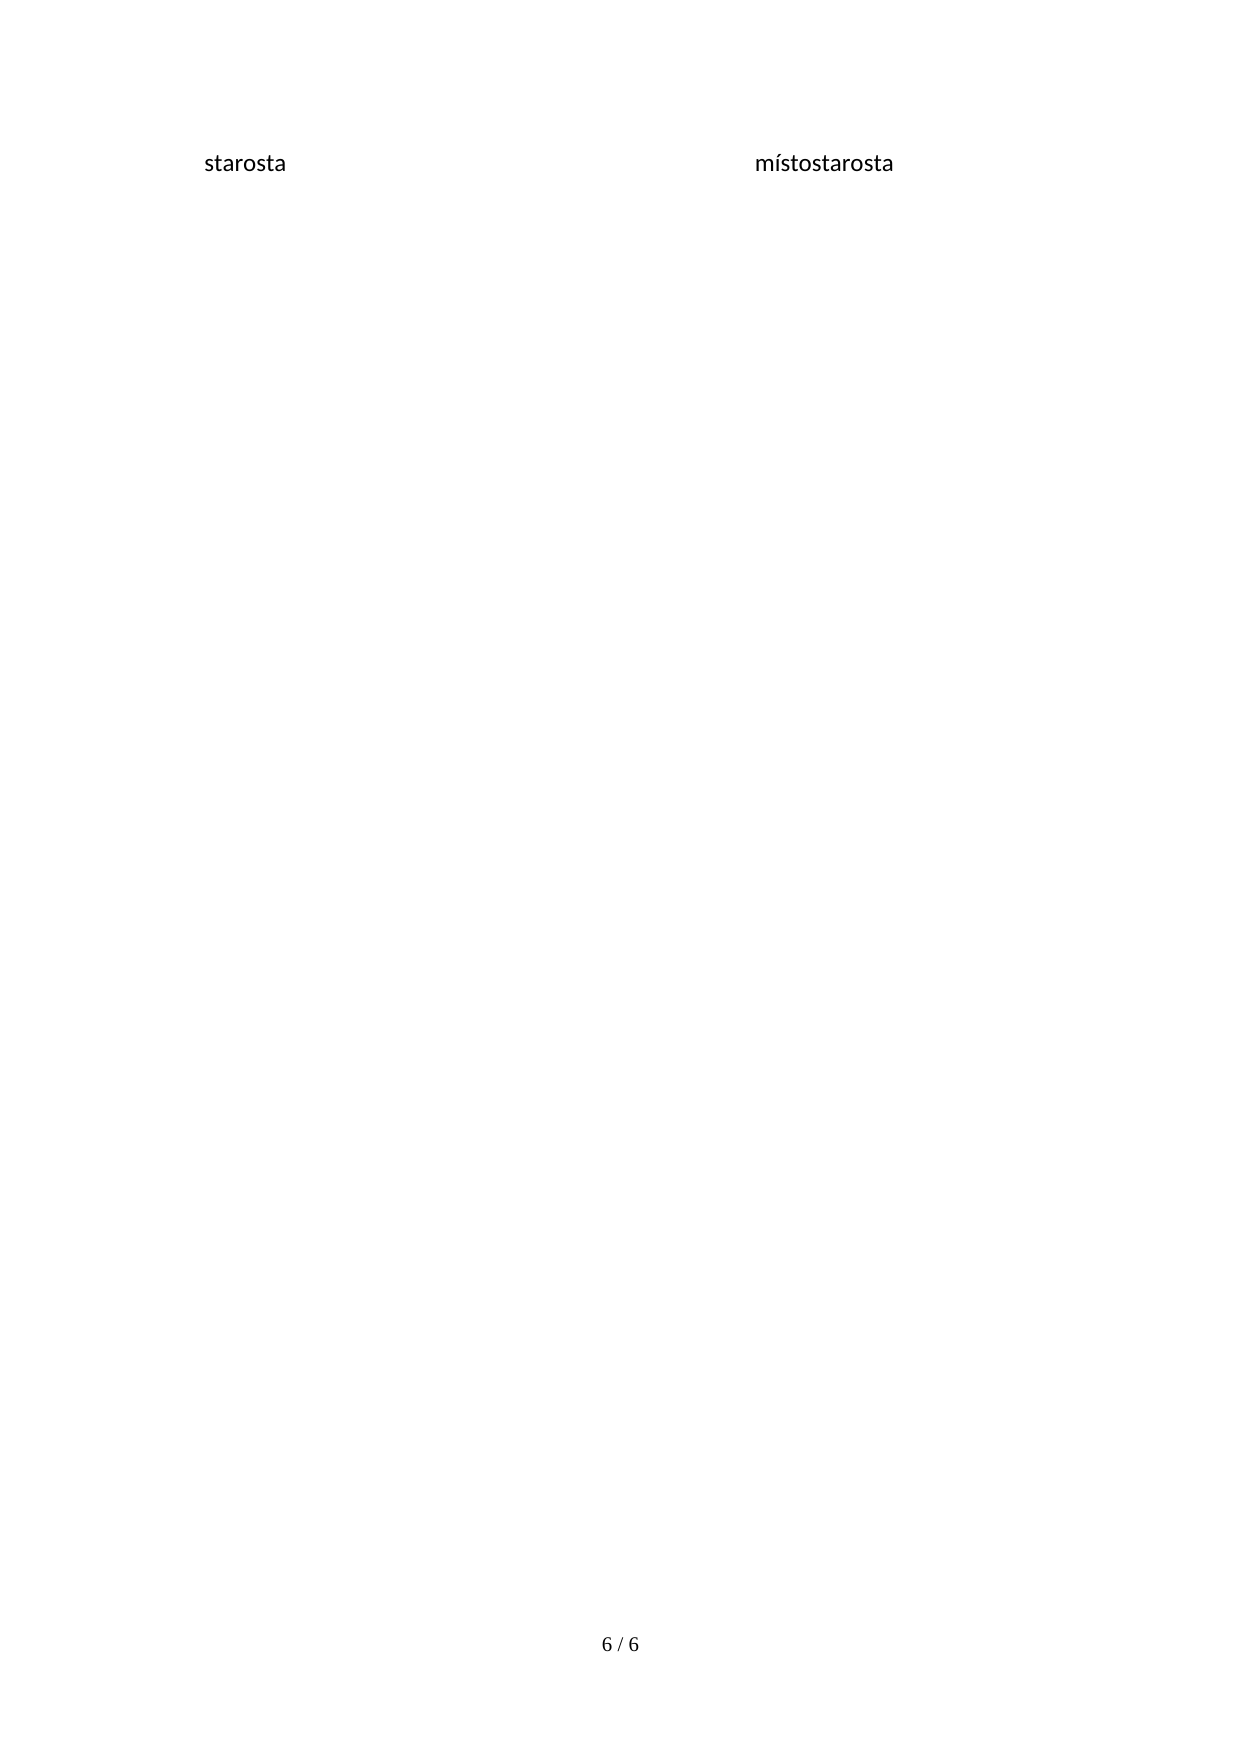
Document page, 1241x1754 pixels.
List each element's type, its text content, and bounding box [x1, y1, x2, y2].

text starosta místostarosta [148, 148, 1093, 186]
